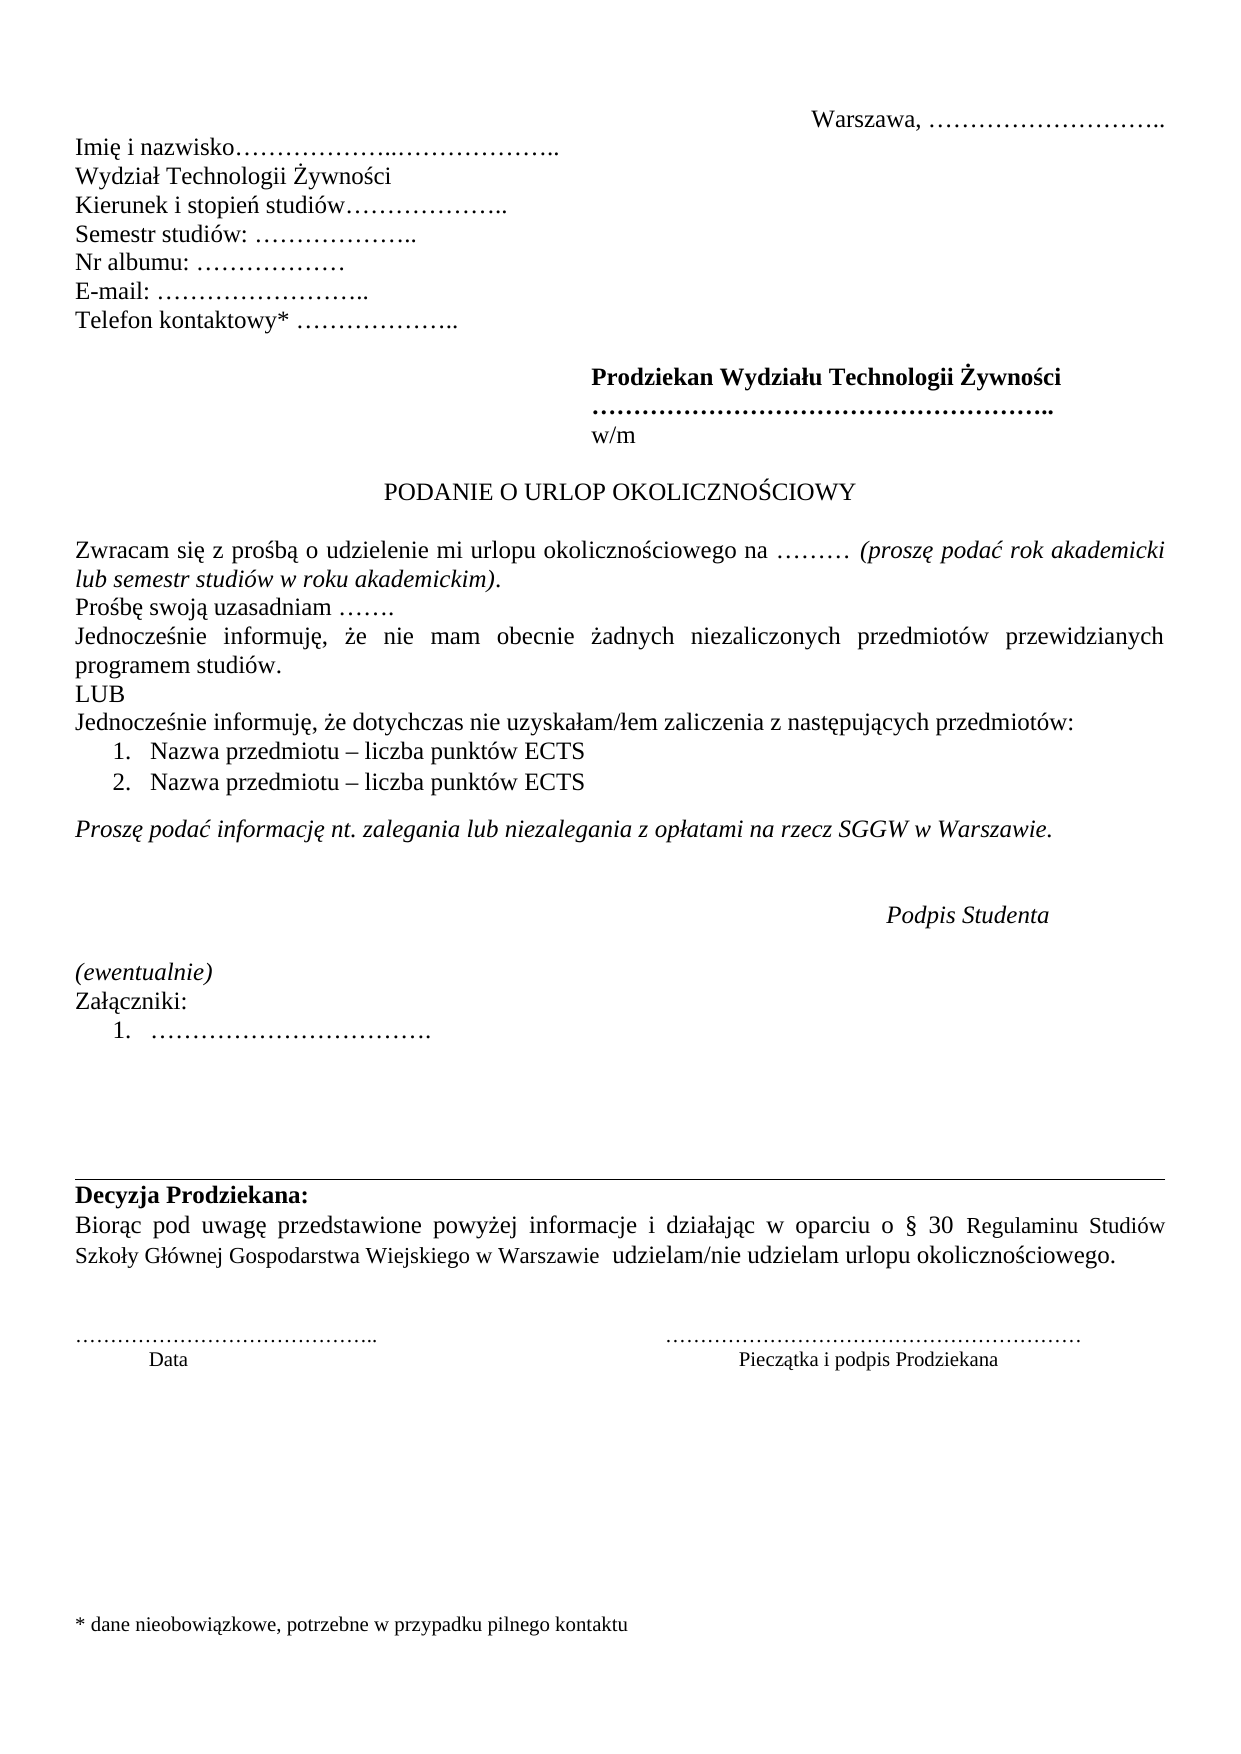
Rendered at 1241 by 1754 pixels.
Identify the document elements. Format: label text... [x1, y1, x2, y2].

text Imię i nazwisko………………..……………….. Wydział Technologii Żywności Kierunek i stopień studiów……………….. Semestr studiów: ……………….. Nr albumu: ……………… E-mail: …………………….. Telefon kontaktowy* ……………….. [75, 132, 1165, 334]
list ……………………………. [112, 1015, 1165, 1044]
text Warszawa, ……………………….. [75, 104, 1165, 132]
text Podpis Studenta [812, 900, 1165, 929]
text Prodziekan Wydziału Technologii Żywności ……………………………………………….. w/m [591, 362, 1165, 449]
text …………………………………….. …………………………………………………… [75, 1323, 1165, 1347]
text Proszę podać informację nt. zalegania lub niezalegania z opłatami na rzecz SGGW w Warszawie. [75, 814, 1165, 842]
text LUB [75, 679, 1165, 707]
text Jednocześnie informuję, że dotychczas nie uzyskałam/łem zaliczenia z następujących przedmiotów: [75, 707, 1165, 736]
text Zwracam się z prośbą o udzielenie mi urlopu okolicznościowego na ……… (proszę podać rok akademicki lub semestr studiów w roku akademickim). [75, 535, 1165, 592]
list Nazwa przedmiotu – liczba punktów ECTS [112, 736, 1165, 765]
text Decyzja Prodziekana: [75, 1180, 1165, 1209]
text * dane nieobowiązkowe, potrzebne w przypadku pilnego kontaktu [75, 1612, 1165, 1636]
text Biorąc pod uwagę przedstawione powyżej informacje i działając w oparciu o § 30 Regulaminu Studiów Szkoły Głównej Gospodarstwa Wiejskiego w Warszawie udzielam/nie udzielam urlopu okolicznościowego. [75, 1210, 1165, 1269]
text Data Pieczątka i podpis Prodziekana [75, 1347, 1165, 1371]
text Załączniki: [75, 986, 1165, 1015]
text PODANIE O URLOP OKOLICZNOŚCIOWY [75, 477, 1165, 506]
list Nazwa przedmiotu – liczba punktów ECTS [112, 767, 1165, 795]
text (ewentualnie) [75, 957, 1165, 986]
text Prośbę swoją uzasadniam ……. [75, 592, 1165, 621]
text Jednocześnie informuję, że nie mam obecnie żadnych niezaliczonych przedmiotów przewidzianych programem studiów. [75, 621, 1165, 679]
